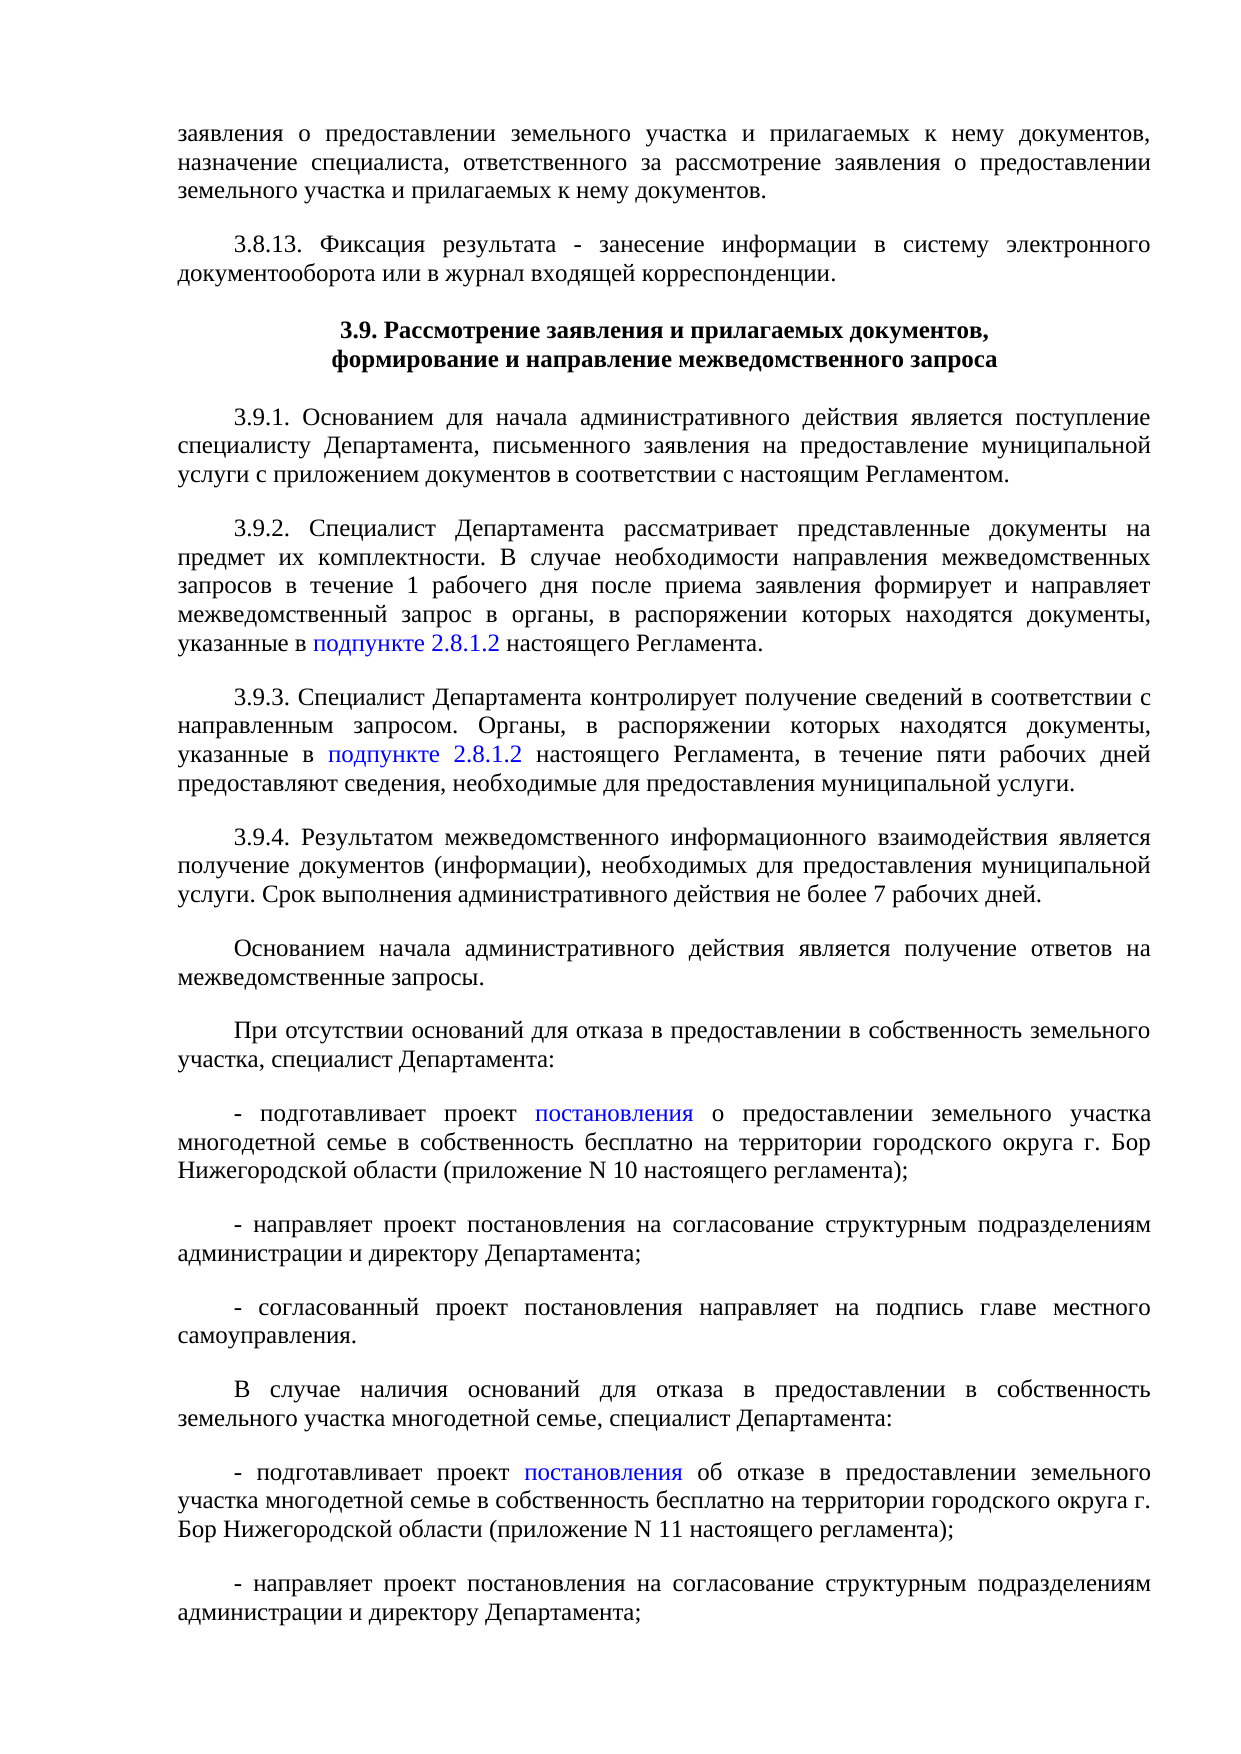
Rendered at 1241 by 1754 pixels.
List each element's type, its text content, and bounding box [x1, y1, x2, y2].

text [177, 118, 1152, 204]
text 3.9.3. Специалист Департамента контролирует получение сведений в соответствии с направленным запросом. Органы, в распоряжении которых находятся документы, указанные в подпункте 2.8.1.2 настоящего Регламента, в течение пяти рабочих дней предоставляют сведения, необходимые для предоставления муниципальной услуги. [177, 682, 1152, 797]
text - согласованный проект постановления направляет на подпись главе местного самоуправления. [177, 1292, 1152, 1349]
text - направляет проект постановления на согласование структурным подразделениям администрации и директору Департамента; [177, 1568, 1152, 1626]
text 3.9.4. Результатом межведомственного информационного взаимодействия является получение документов (информации), необходимых для предоставления муниципальной услуги. Срок выполнения административного действия не более 7 рабочих дней. [177, 822, 1152, 908]
text 3.9.1. Основанием для начала административного действия является поступление специалисту Департамента, письменного заявления на предоставление муниципальной услуги с приложением документов в соответствии с настоящим Регламентом. [177, 402, 1152, 488]
text В случае наличия оснований для отказа в предоставлении в собственность земельного участка многодетной семье, специалист Департамента: [177, 1374, 1152, 1432]
text При отсутствии оснований для отказа в предоставлении в собственность земельного участка, специалист Департамента: [177, 1016, 1152, 1073]
text - подготавливает проект постановления об отказе в предоставлении земельного участка многодетной семье в собственность бесплатно на территории городского округа г. Бор Нижегородской области (приложение N 11 настоящего регламента); [177, 1457, 1152, 1543]
text Основанием начала административного действия является получение ответов на межведомственные запросы. [177, 933, 1152, 991]
text - подготавливает проект постановления о предоставлении земельного участка многодетной семье в собственность бесплатно на территории городского округа г. Бор Нижегородской области (приложение N 10 настоящего регламента); [177, 1098, 1152, 1184]
text - направляет проект постановления на согласование структурным подразделениям администрации и директору Департамента; [177, 1209, 1152, 1267]
text 3.8.13. Фиксация результата - занесение информации в систему электронного документооборота или в журнал входящей корреспонденции. [177, 229, 1152, 287]
title 3.9. Рассмотрение заявления и прилагаемых документов, [177, 316, 1152, 344]
title формирование и направление межведомственного запроса [177, 344, 1152, 373]
text 3.9.2. Специалист Департамента рассматривает представленные документы на предмет их комплектности. В случае необходимости направления межведомственных запросов в течение 1 рабочего дня после приема заявления формирует и направляет межведомственный запрос в органы, в распоряжении которых находятся документы, указанные в подпункте 2.8.1.2 настоящего Регламента. [177, 513, 1152, 657]
